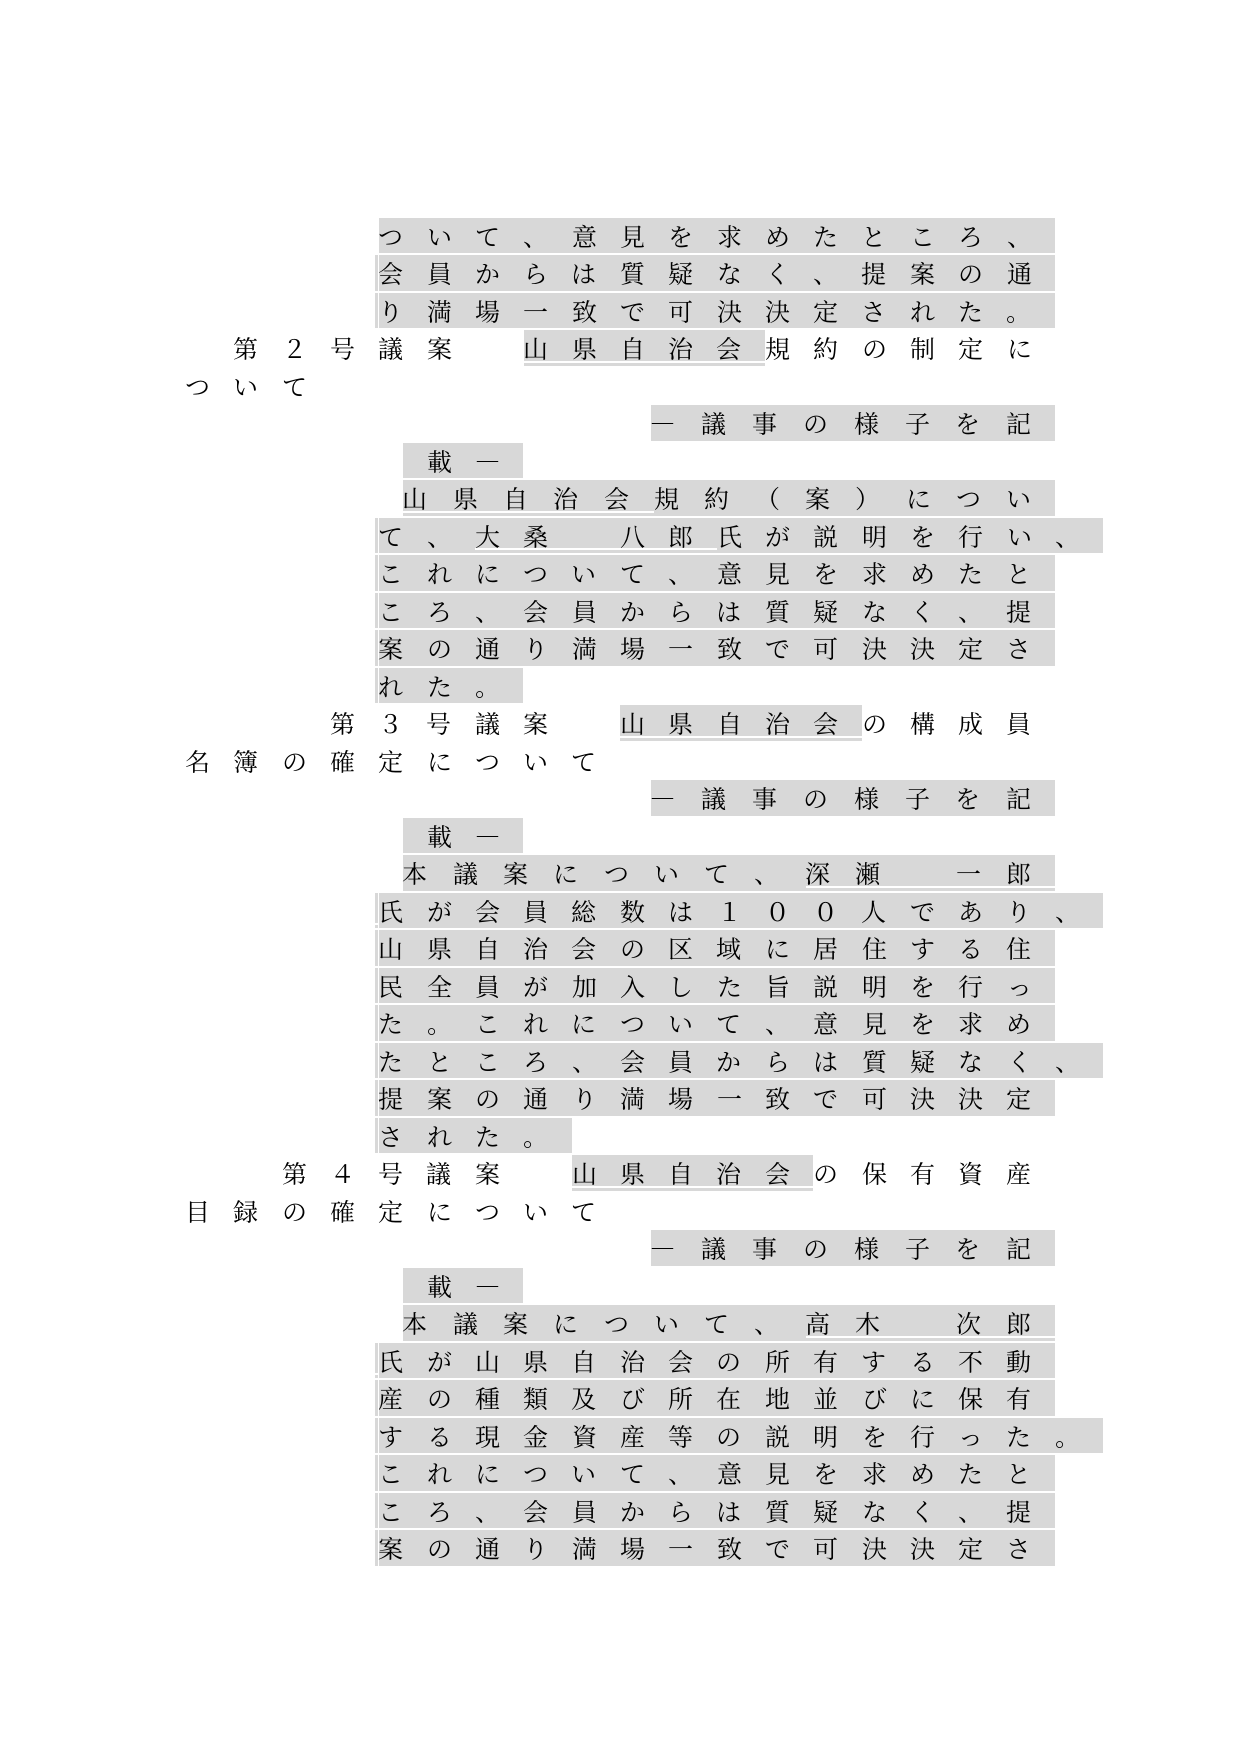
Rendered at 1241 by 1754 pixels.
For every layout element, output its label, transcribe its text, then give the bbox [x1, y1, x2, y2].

text 本議案について、深瀬 一郎氏が会員総数は１００人であり、山県自治会の区域に居住する住民全員が加入した旨説明を行った。これについて、意見を求めたところ、会員からは質疑なく、提案の通り満場一致で可決決定された。 [375, 854, 1055, 923]
text ―議事の様子を記載― [185, 779, 1055, 854]
text 第２号議案 山県自治会規約の制定について [185, 329, 1055, 404]
text 山県自治会規約（案）について、大桑 八郎氏が説明を行い、これについて、意見を求めたところ、会員からは質疑なく、提案の通り満場一致で可決決定された。 [375, 479, 1055, 704]
text ―議事の様子を記載― [185, 1229, 1055, 1304]
text 本議案について、深瀬 一郎氏が会員総数は１００人であり、山県自治会の区域に居住する住民全員が加入した旨説明を行った。これについて、意見を求めたところ、会員からは質疑なく、提案の通り満場一致で可決決定された。 [375, 925, 1055, 1154]
text 第３号議案 山県自治会の構成員名簿の確定について [185, 704, 1055, 779]
text 第４号議案 山県自治会の保有資産目録の確定について [185, 1154, 1055, 1229]
text ―議事の様子を記載― [185, 404, 1055, 479]
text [375, 1304, 1055, 1373]
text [375, 217, 1055, 329]
